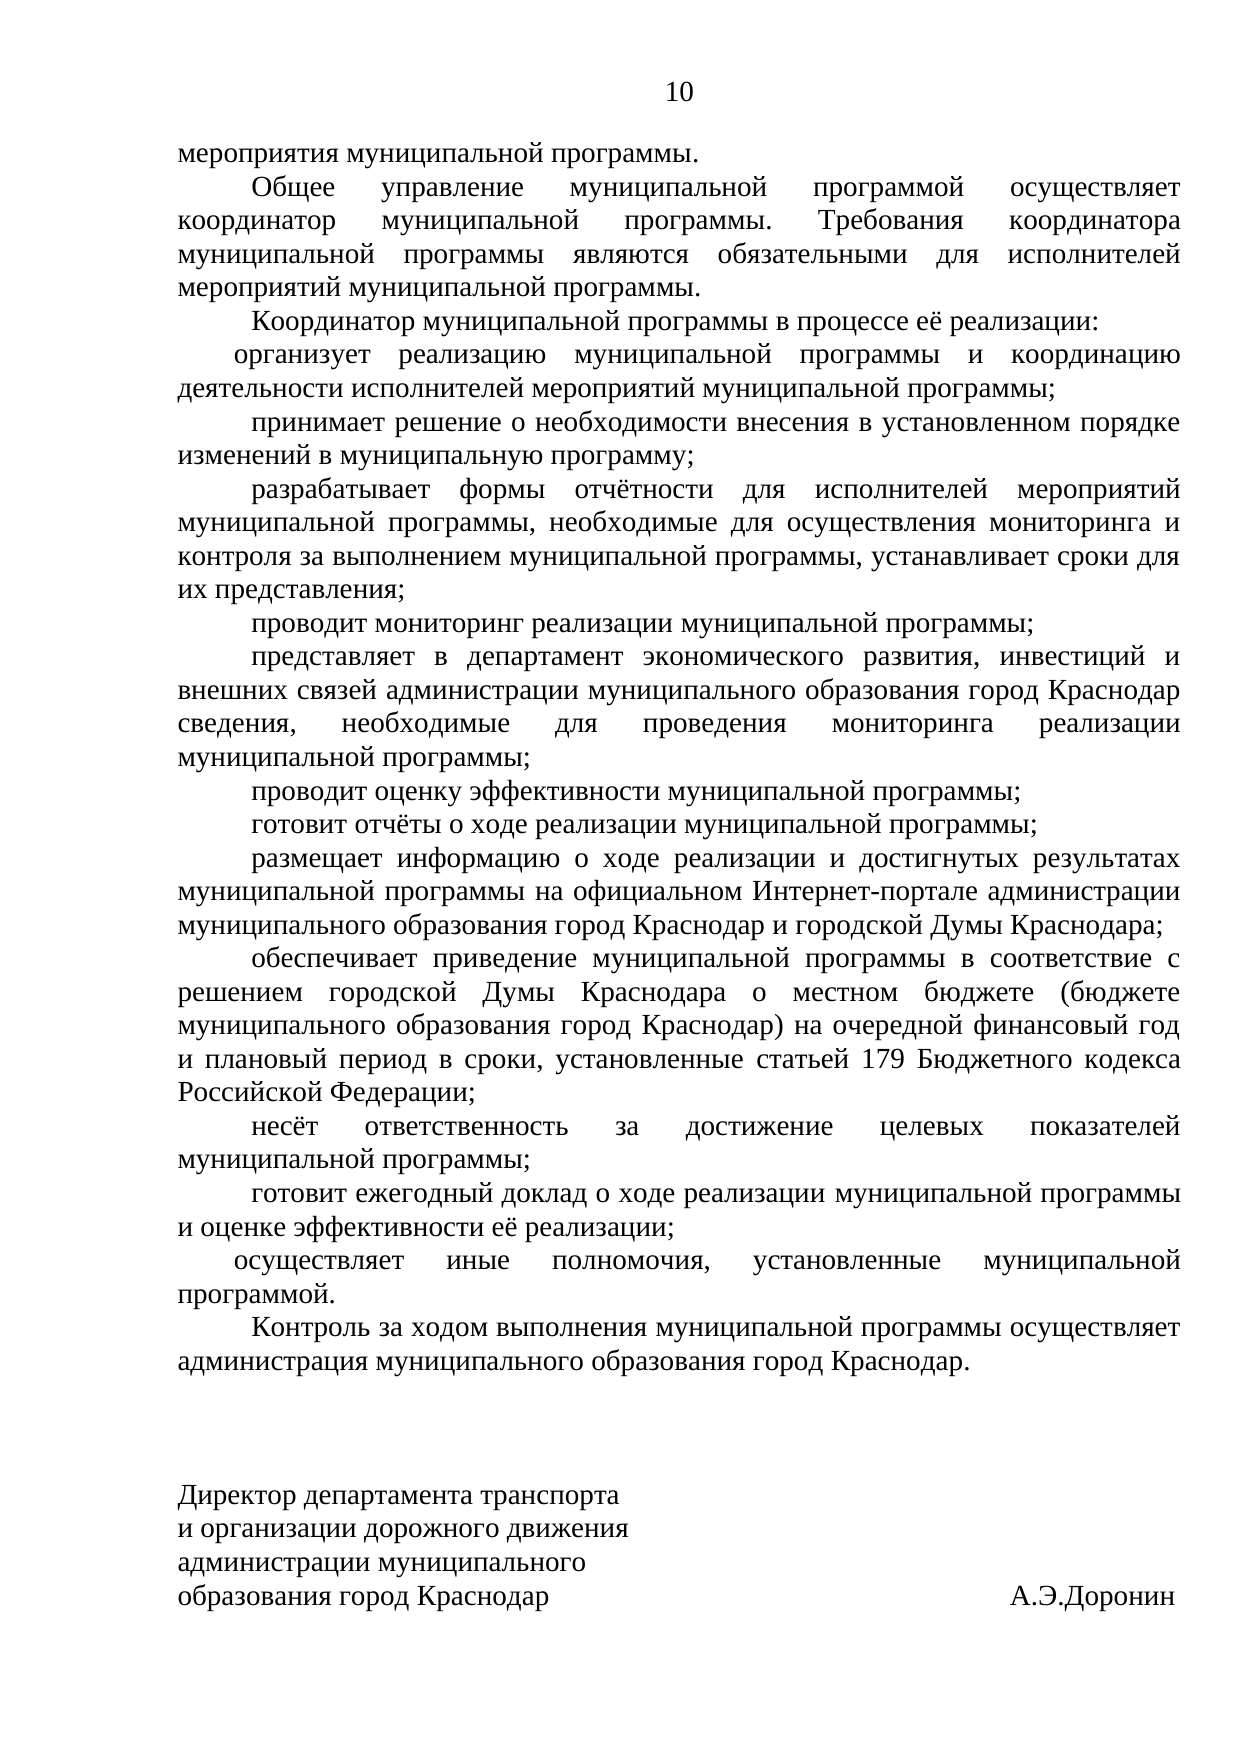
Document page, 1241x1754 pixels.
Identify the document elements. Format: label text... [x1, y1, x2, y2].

text Общее управление муниципальной программой осуществляет координатор муниципальной программы. Требования координатора муниципальной программы являются обязательными для исполнителей мероприятий муниципальной программы. [177, 169, 1181, 303]
text организует реализацию муниципальной программы и координацию деятельности исполнителей мероприятий муниципальной программы; [177, 337, 1181, 404]
text принимает решение о необходимости внесения в установленном порядке изменений в муниципальную программу; [177, 404, 1181, 471]
text обеспечивает приведение муниципальной программы в соответствие с решением городской Думы Краснодара о местном бюджете (бюджете муниципального образования город Краснодар) на очередной финансовый год и плановый период в сроки, установленные статьей 179 Бюджетного кодекса Российской Федерации; [177, 940, 1181, 1108]
text Директор департамента транспорта [177, 1477, 1181, 1511]
text Координатор муниципальной программы в процессе её реализации: [177, 303, 1181, 337]
text готовит ежегодный доклад о ходе реализации муниципальной программы и оценке эффективности её реализации; [177, 1175, 1181, 1242]
text осуществляет иные полномочия, установленные муниципальной программой. [177, 1242, 1181, 1309]
text представляет в департамент экономического развития, инвестиций и внешних связей администрации муниципального образования город Краснодар сведения, необходимые для проведения мониторинга реализации муниципальной программы; [177, 638, 1181, 773]
text размещает информацию о ходе реализации и достигнутых результатах муниципальной программы на официальном Интернет-портале администрации муниципального образования город Краснодар и городской Думы Краснодара; [177, 840, 1181, 940]
text разрабатывает формы отчётности для исполнителей мероприятий муниципальной программы, необходимые для осуществления мониторинга и контроля за выполнением муниципальной программы, устанавливает сроки для их представления; [177, 471, 1181, 605]
text Контроль за ходом выполнения муниципальной программы осуществляет администрация муниципального образования город Краснодар. [177, 1309, 1181, 1376]
text несёт ответственность за достижение целевых показателей муниципальной программы; [177, 1108, 1181, 1175]
text образования город Краснодар А.Э.Доронин [177, 1578, 1181, 1611]
text готовит отчёты о ходе реализации муниципальной программы; [177, 806, 1181, 840]
text проводит мониторинг реализации муниципальной программы; [177, 605, 1181, 638]
text администрации муниципального [177, 1544, 1181, 1578]
text и организации дорожного движения [177, 1511, 1181, 1544]
text проводит оценку эффективности муниципальной программы; [177, 773, 1181, 806]
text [177, 135, 1181, 169]
